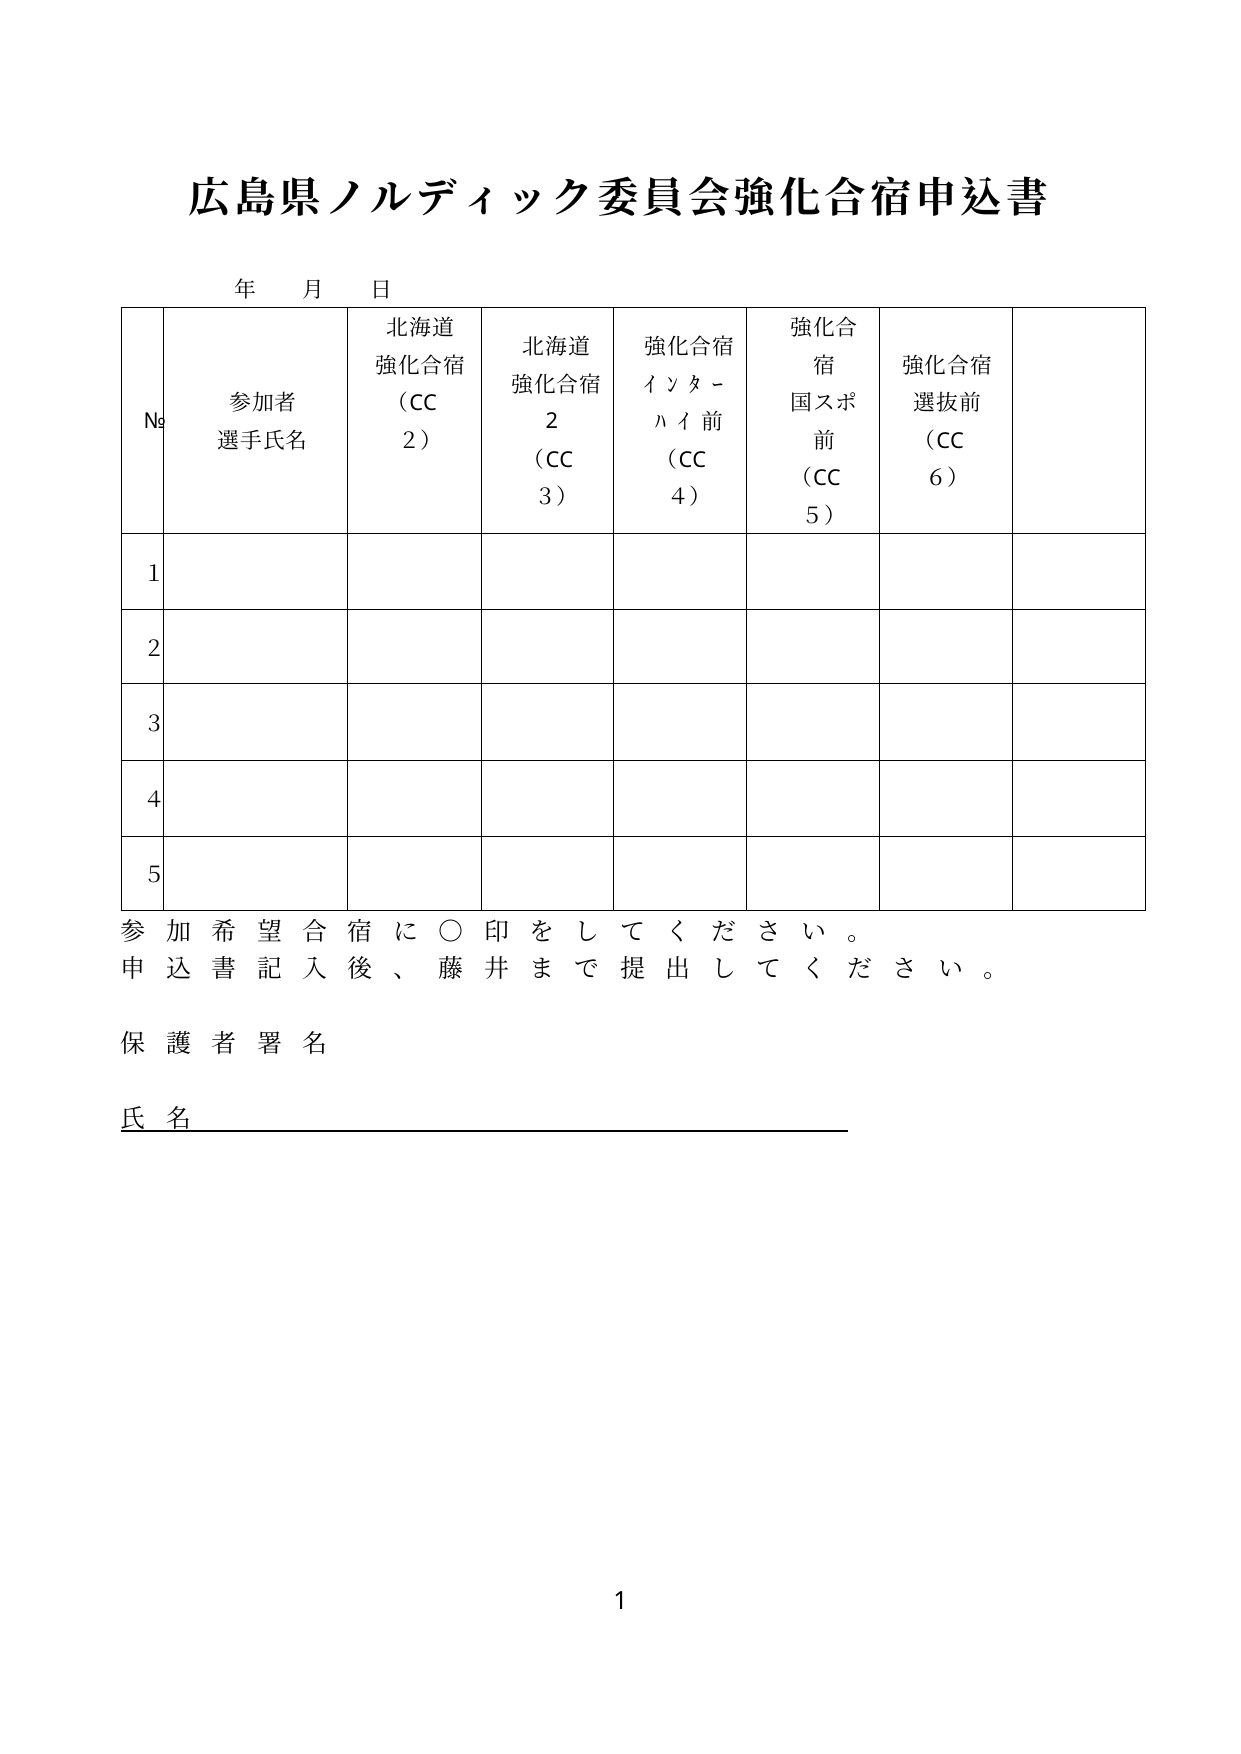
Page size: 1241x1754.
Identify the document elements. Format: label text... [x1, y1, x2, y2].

table_cell [614, 534, 746, 609]
table_cell [164, 534, 347, 609]
table_cell [880, 761, 1012, 836]
table_cell [482, 534, 613, 609]
table_cell [1013, 534, 1145, 609]
text 参加希望合宿に○印をしてください。 [121, 911, 1120, 948]
table_cell [482, 761, 613, 836]
table_cell [482, 684, 613, 759]
table_cell [747, 534, 879, 609]
table_cell [1013, 761, 1145, 836]
table_cell [482, 837, 613, 910]
table_cell [747, 761, 879, 836]
table_cell [880, 684, 1012, 759]
table_cell [614, 610, 746, 683]
table_cell [164, 837, 347, 910]
table_cell [1013, 610, 1145, 683]
table_cell [880, 534, 1012, 609]
table_cell [1013, 684, 1145, 759]
table_header [1013, 308, 1145, 533]
table_header № [122, 308, 163, 533]
table_cell [880, 610, 1012, 683]
table_cell ４ [122, 761, 163, 836]
text 氏名 [121, 1098, 1120, 1136]
table_cell ３ [122, 684, 163, 759]
table_cell [1013, 837, 1145, 910]
table_cell [164, 761, 347, 836]
text 広島県ノルディック委員会強化合宿申込書 [121, 157, 1120, 232]
table_header 強化合宿 国スポ前 （CC５） [747, 308, 879, 533]
table_cell [614, 684, 746, 759]
table_cell [614, 761, 746, 836]
table_cell [614, 837, 746, 910]
text 年 月 日 [121, 269, 1120, 307]
table_cell ２ [122, 610, 163, 683]
table_header 強化合宿 選抜前 （CC６） [880, 308, 1012, 533]
table_cell ５ [122, 837, 163, 910]
table_cell [747, 837, 879, 910]
table_cell [348, 684, 481, 759]
table_header 参加者 選手氏名 [164, 308, 347, 533]
table_cell [348, 534, 481, 609]
table_cell [348, 610, 481, 683]
table_header 北海道 強化合宿 （CC２） [348, 308, 481, 533]
table_header 強化合宿 ｲﾝﾀｰﾊｲ前 （CC４） [614, 308, 746, 533]
table_cell [164, 610, 347, 683]
table_cell [348, 837, 481, 910]
table_cell [747, 610, 879, 683]
table_cell [880, 837, 1012, 910]
table_cell [348, 761, 481, 836]
table_cell [164, 684, 347, 759]
table_cell [747, 684, 879, 759]
table_cell [482, 610, 613, 683]
table_cell １ [122, 534, 163, 609]
table_header 北海道 強化合宿2 （CC３） [482, 308, 613, 533]
text 保護者署名 [121, 1023, 1120, 1061]
text 申込書記入後、藤井まで提出してください。 [121, 948, 1120, 986]
